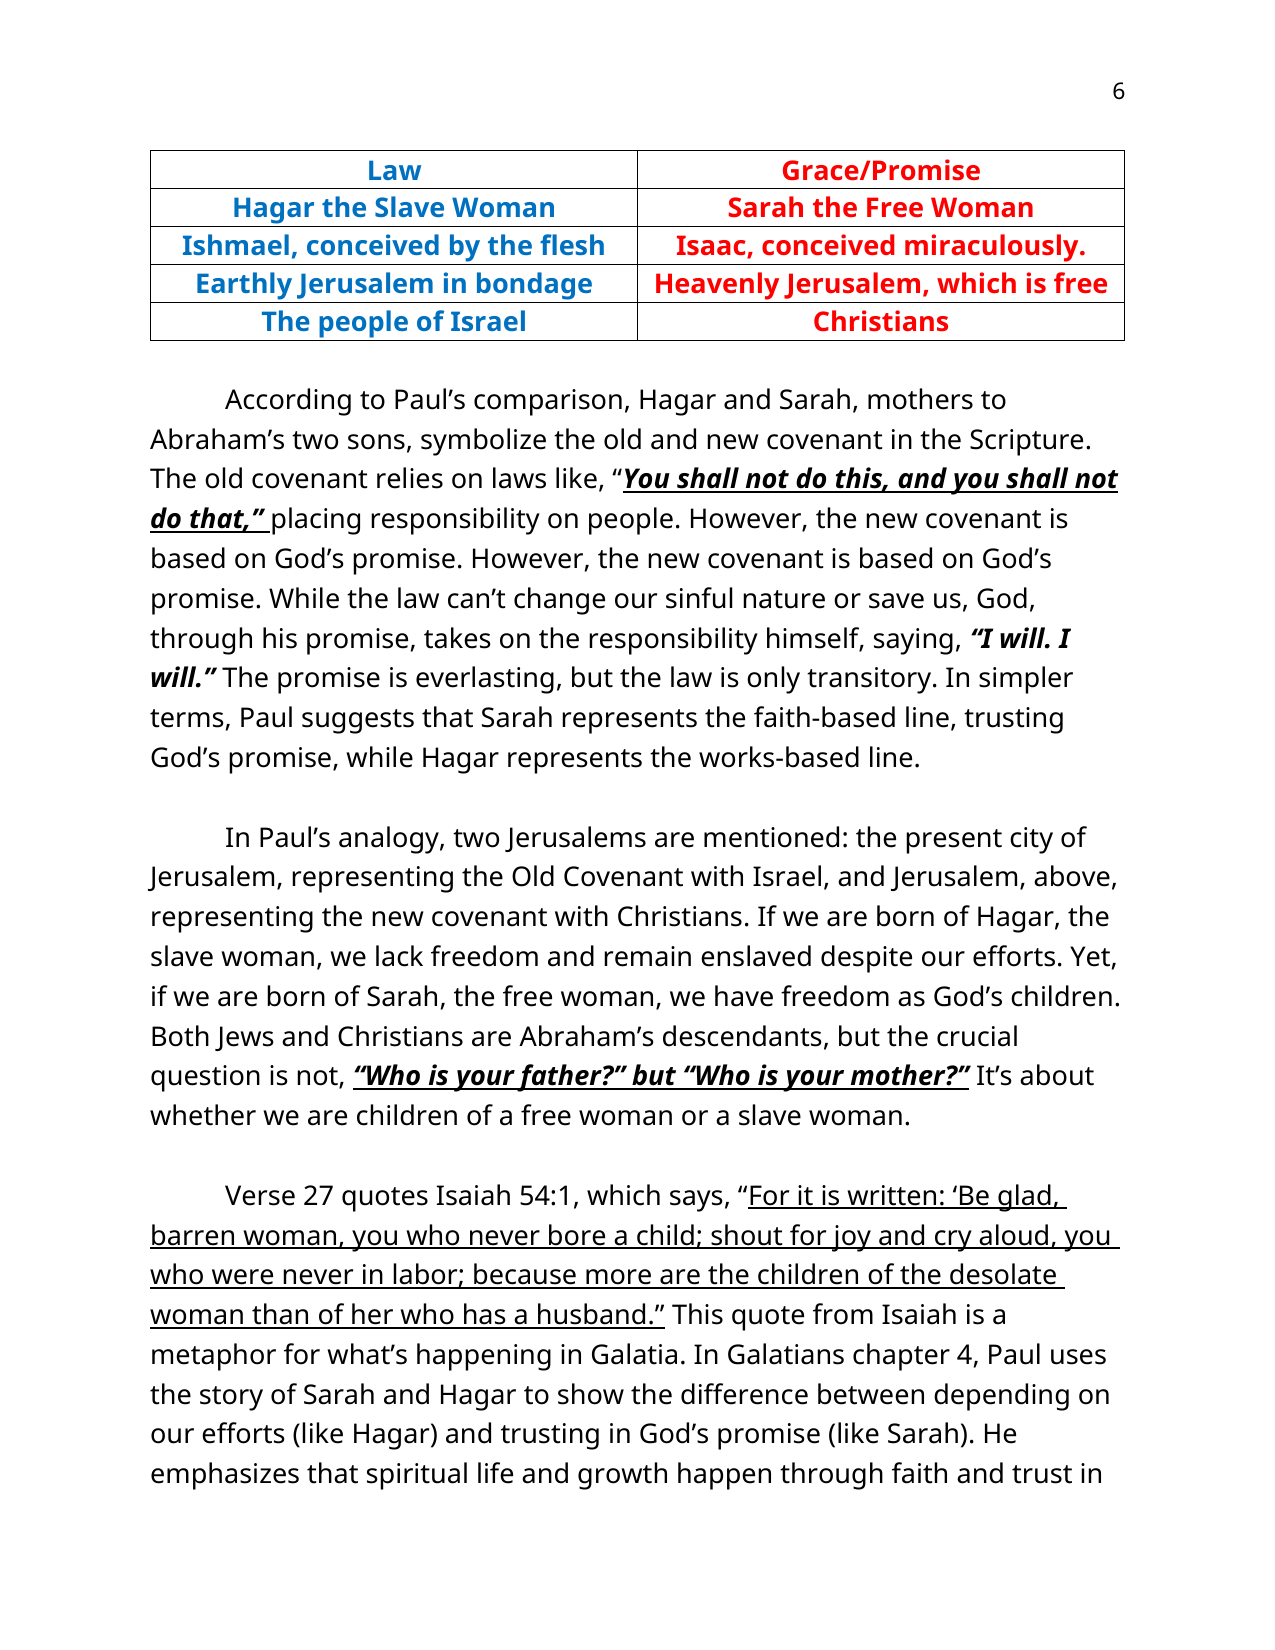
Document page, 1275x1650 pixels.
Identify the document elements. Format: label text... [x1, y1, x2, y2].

text According to Paul’s comparison, Hagar and Sarah, mothers to Abraham’s two sons, symbolize the old and new covenant in the Scripture. The old covenant relies on laws like, “You shall not do this, and you shall not do that,” placing responsibility on people. However, the new covenant is based on God’s promise. However, the new covenant is based on God’s promise. While the law can’t change our sinful nature or save us, God, through his promise, takes on the responsibility himself, saying, “I will. I will.” The promise is everlasting, but the law is only transitory. In simpler terms, Paul suggests that Sarah represents the faith-based line, trusting God’s promise, while Hagar represents the works-based line. [150, 380, 1125, 775]
table_cell Hagar the Slave Woman [151, 189, 637, 226]
table_cell Ishmael, conceived by the flesh [151, 227, 637, 264]
table_cell Heavenly Jerusalem, which is free [638, 265, 1124, 302]
table_cell Isaac, conceived miraculously. [638, 227, 1124, 264]
table_cell Sarah the Free Woman [638, 189, 1124, 226]
text In Paul’s analogy, two Jerusalems are mentioned: the present city of Jerusalem, representing the Old Covenant with Israel, and Jerusalem, above, representing the new covenant with Christians. If we are born of Hagar, the slave woman, we lack freedom and remain enslaved despite our efforts. Yet, if we are born of Sarah, the free woman, we have freedom as God’s children. Both Jews and Christians are Abraham’s descendants, but the crucial question is not, “Who is your father?” but “Who is your mother?” It’s about whether we are children of a free woman or a slave woman. [150, 818, 1125, 1133]
table_cell Law [151, 151, 637, 188]
table_cell The people of Israel [151, 303, 637, 339]
table_cell Christians [638, 303, 1124, 339]
table_cell Earthly Jerusalem in bondage [151, 265, 637, 302]
table_cell Grace/Promise [638, 151, 1124, 188]
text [150, 1176, 1125, 1492]
